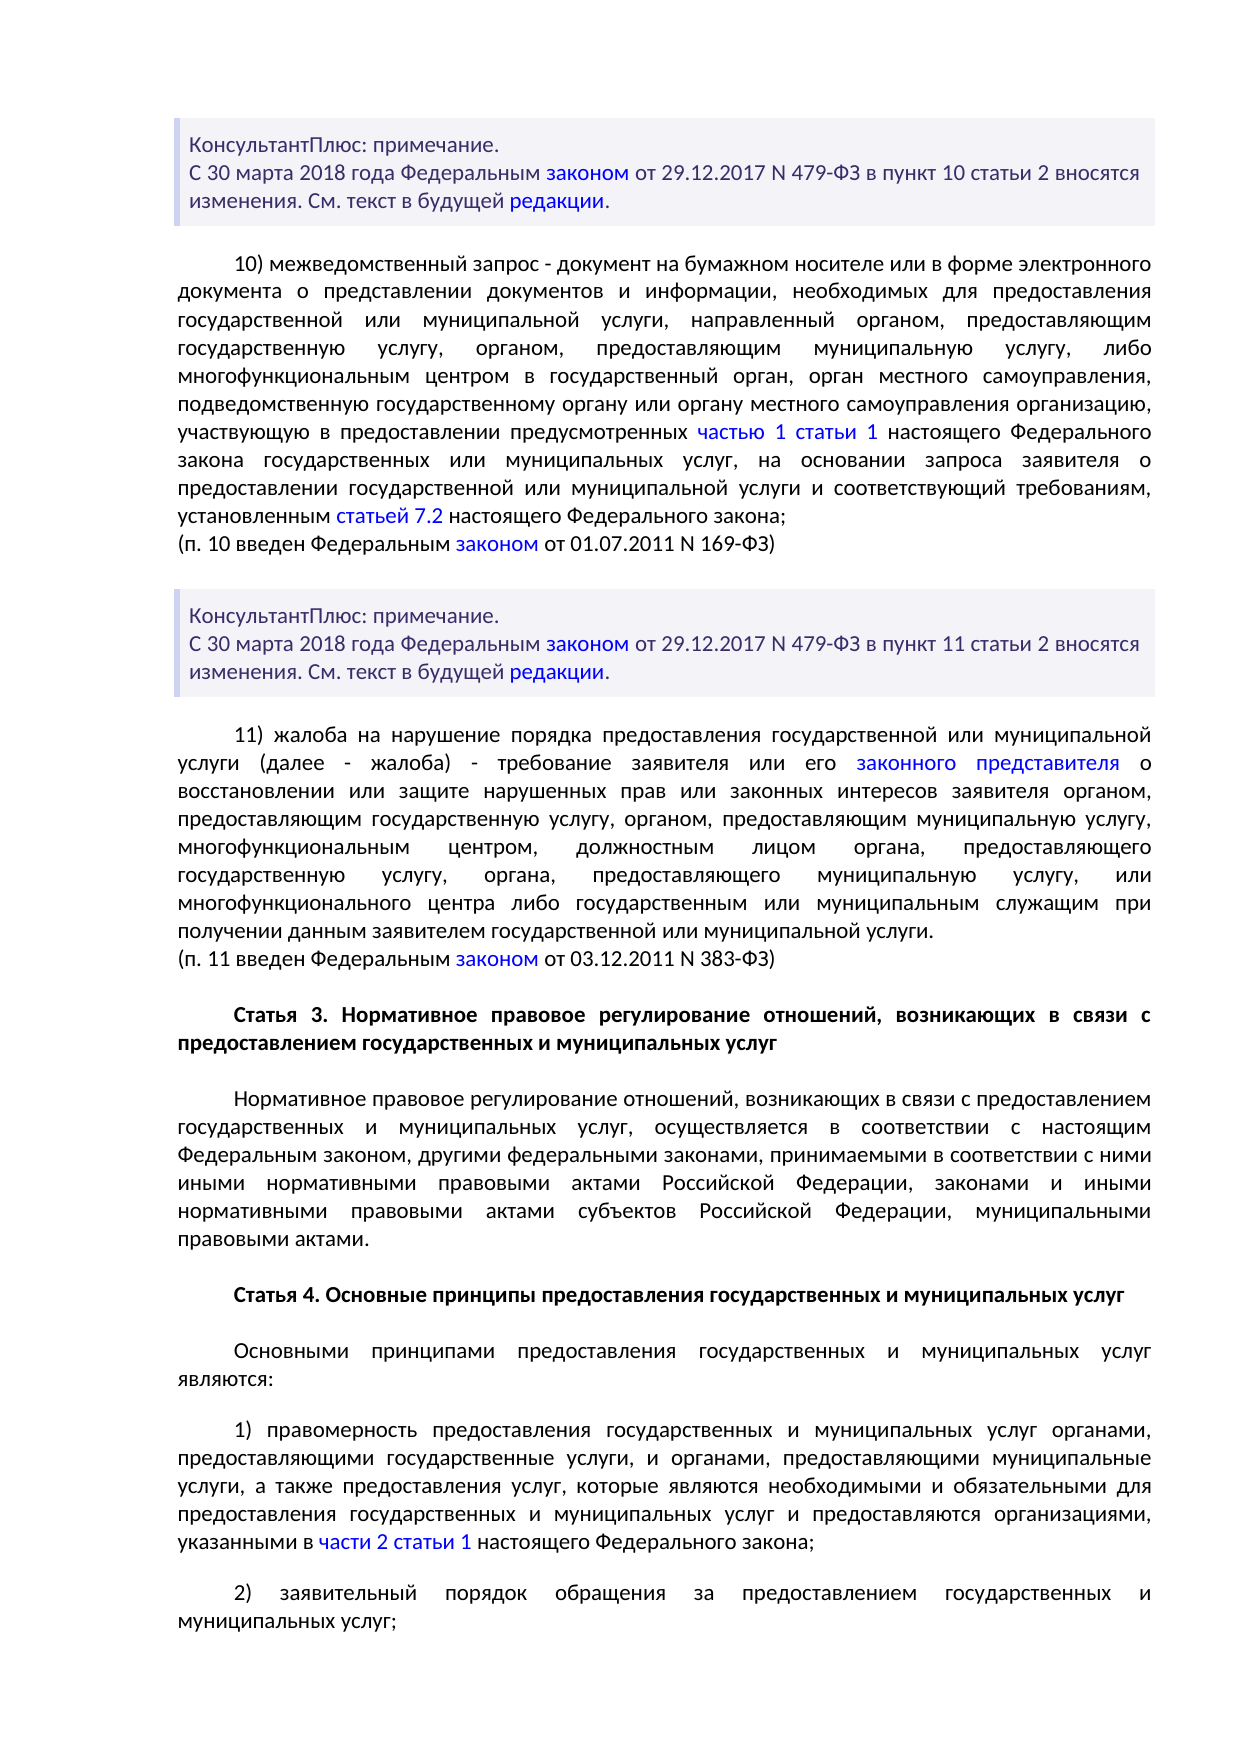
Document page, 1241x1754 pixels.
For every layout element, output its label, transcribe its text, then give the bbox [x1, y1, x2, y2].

table_header КонсультантПлюс: примечание. С 30 марта 2018 года Федеральным законом от 29.12.2017 N 479-ФЗ в пункт 10 статьи 2 вносятся изменения. См. текст в будущей редакции. [180, 118, 1149, 226]
title Статья 4. Основные принципы предоставления государственных и муниципальных услуг [177, 1280, 1152, 1308]
title Статья 3. Нормативное правовое регулирование отношений, возникающих в связи с предоставлением государственных и муниципальных услуг [177, 1000, 1152, 1056]
text Основными принципами предоставления государственных и муниципальных услуг являются: [177, 1336, 1152, 1392]
text Нормативное правовое регулирование отношений, возникающих в связи с предоставлением государственных и муниципальных услуг, осуществляется в соответствии с настоящим Федеральным законом, другими федеральными законами, принимаемыми в соответствии с ними иными нормативными правовыми актами Российской Федерации, законами и иными нормативными правовыми актами субъектов Российской Федерации, муниципальными правовыми актами. [177, 1084, 1152, 1252]
table_header КонсультантПлюс: примечание. С 30 марта 2018 года Федеральным законом от 29.12.2017 N 479-ФЗ в пункт 11 статьи 2 вносятся изменения. См. текст в будущей редакции. [180, 589, 1149, 697]
text 1) правомерность предоставления государственных и муниципальных услуг органами, предоставляющими государственные услуги, и органами, предоставляющими муниципальные услуги, а также предоставления услуг, которые являются необходимыми и обязательными для предоставления государственных и муниципальных услуг и предоставляются организациями, указанными в части 2 статьи 1 настоящего Федерального закона; [177, 1415, 1152, 1555]
text 2) заявительный порядок обращения за предоставлением государственных и муниципальных услуг; [177, 1578, 1152, 1634]
text (п. 10 введен Федеральным законом от 01.07.2011 N 169-ФЗ) [177, 529, 1152, 557]
text (п. 11 введен Федеральным законом от 03.12.2011 N 383-ФЗ) [177, 944, 1152, 972]
text 11) жалоба на нарушение порядка предоставления государственной или муниципальной услуги (далее - жалоба) - требование заявителя или его законного представителя о восстановлении или защите нарушенных прав или законных интересов заявителя органом, предоставляющим государственную услугу, органом, предоставляющим муниципальную услугу, многофункциональным центром, должностным лицом органа, предоставляющего государственную услугу, органа, предоставляющего муниципальную услугу, или многофункционального центра либо государственным или муниципальным служащим при получении данным заявителем государственной или муниципальной услуги. [177, 720, 1152, 944]
text 10) межведомственный запрос - документ на бумажном носителе или в форме электронного документа о представлении документов и информации, необходимых для предоставления государственной или муниципальной услуги, направленный органом, предоставляющим государственную услугу, органом, предоставляющим муниципальную услугу, либо многофункциональным центром в государственный орган, орган местного самоуправления, подведомственную государственному органу или органу местного самоуправления организацию, участвующую в предоставлении предусмотренных частью 1 статьи 1 настоящего Федерального закона государственных или муниципальных услуг, на основании запроса заявителя о предоставлении государственной или муниципальной услуги и соответствующий требованиям, установленным статьей 7.2 настоящего Федерального закона; [177, 249, 1152, 529]
